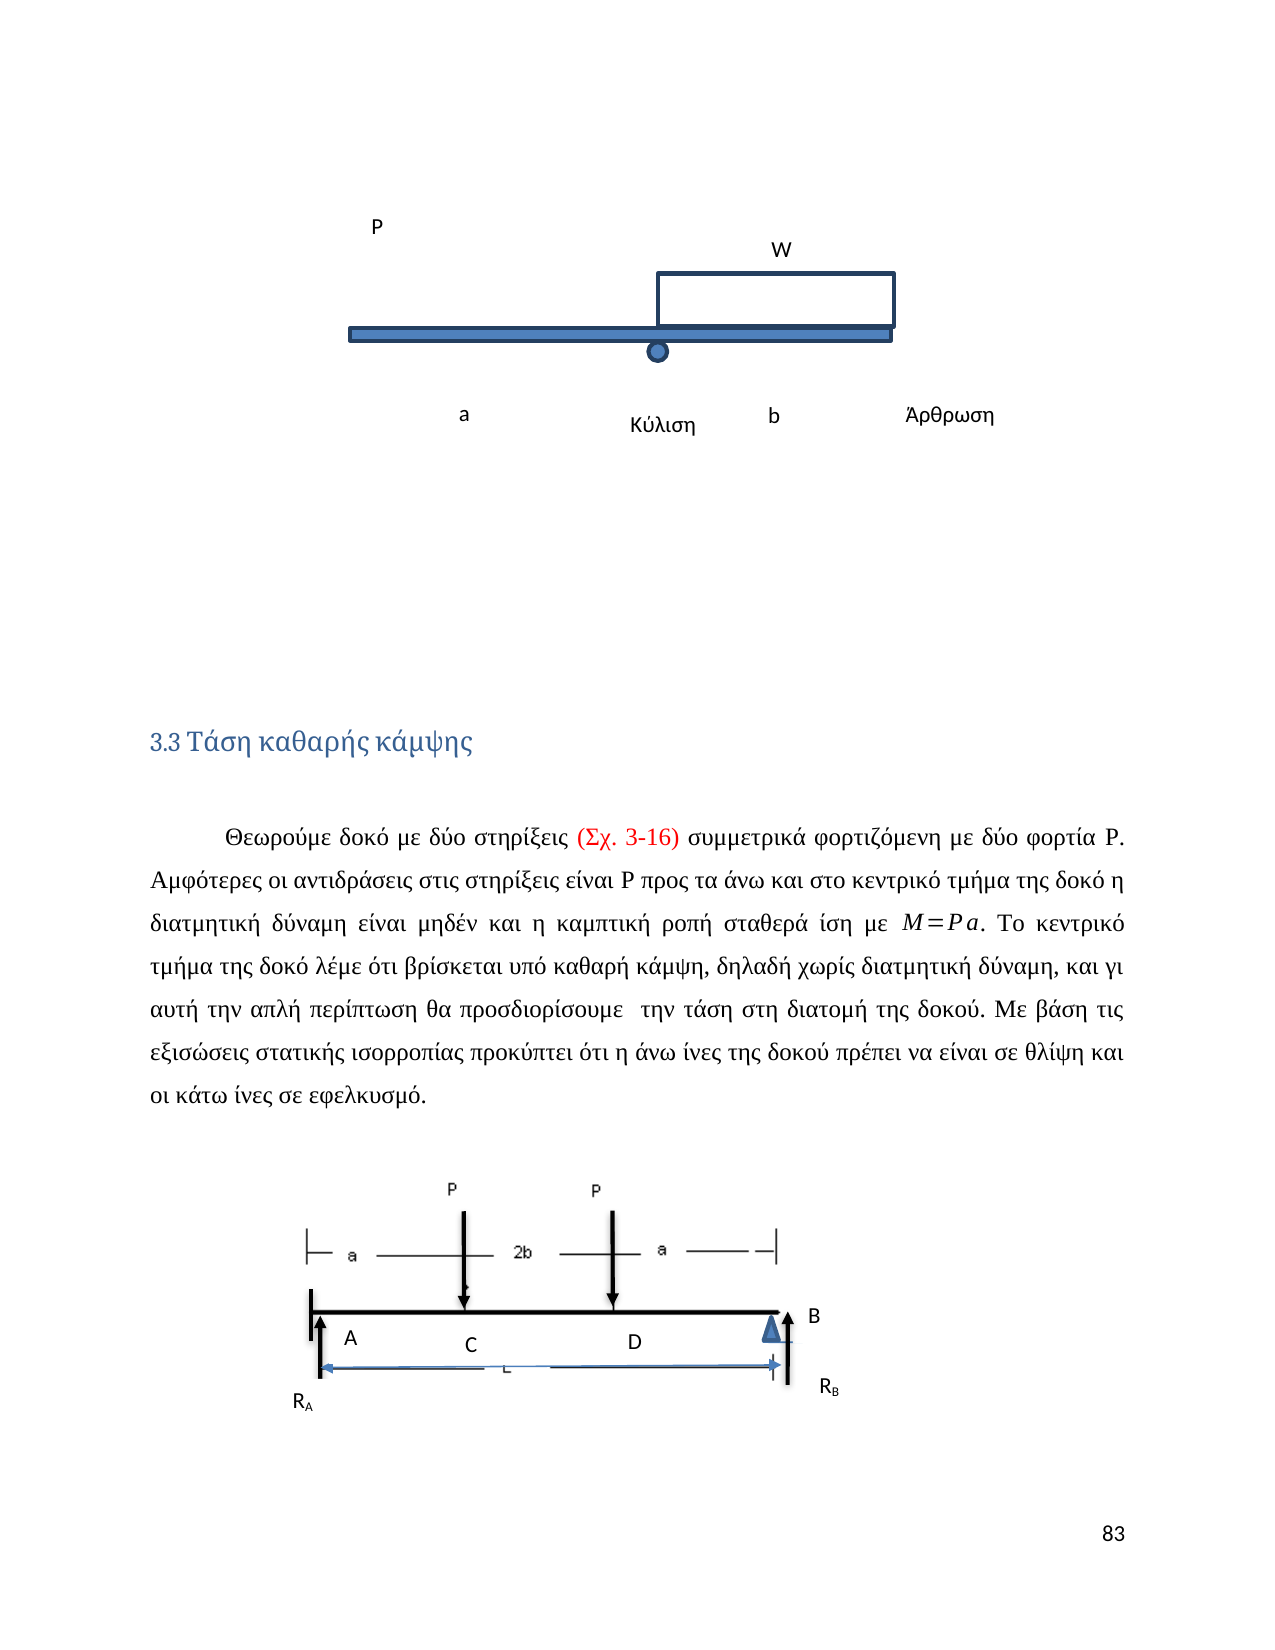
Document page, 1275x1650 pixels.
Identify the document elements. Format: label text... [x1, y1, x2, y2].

text Θεωρούμε δοκό με δύο στηρίξεις (Σχ. 3-16) συμμετρικά φορτιζόμενη με δύο φορτία P. Αμφότερες οι αντιδράσεις στις στηρίξεις είναι P προς τα άνω και στο κεντρικό τμήμα της δοκό η διατμητική δύναμη είναι μηδέν και η καμπτική ροπή σταθερά ίση με . Το κεντρικό τμήμα της δοκό λέμε ότι βρίσκεται υπό καθαρή κάμψη, δηλαδή χωρίς διατμητική δύναμη, και γι αυτή την απλή περίπτωση θα προσδιορίσουμε την τάση στη διατομή της δοκού. Με βάση τις εξισώσεις στατικής ισορροπίας προκύπτει ότι η άνω ίνες της δοκού πρέπει να είναι σε θλίψη και οι κάτω ίνες σε εφελκυσμό. [150, 822, 1125, 1109]
picture [225, 1144, 843, 1450]
subtitle 3.3 Τάση καθαρής κάμψης [150, 727, 1125, 758]
